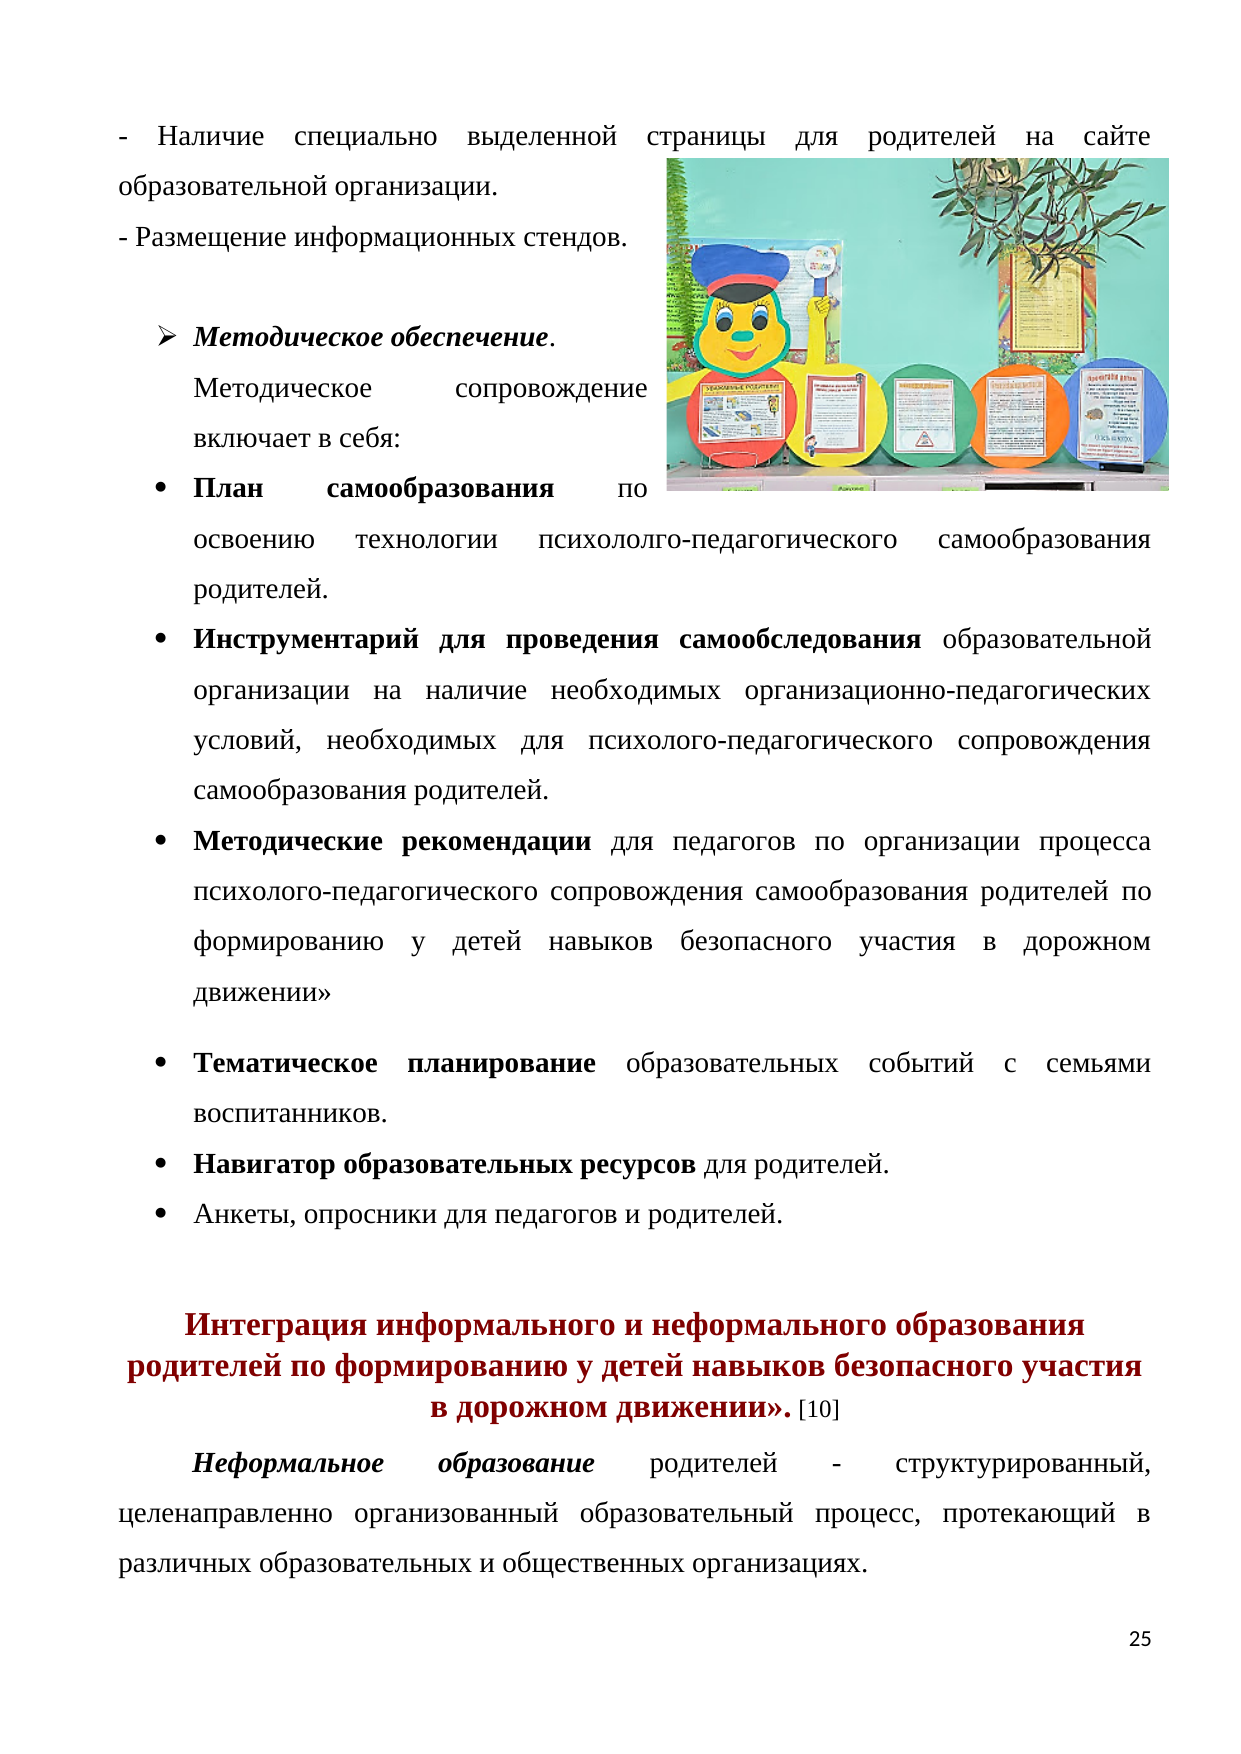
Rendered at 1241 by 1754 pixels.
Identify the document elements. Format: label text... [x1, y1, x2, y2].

text Методическое сопровождение включает в себя: [193, 370, 665, 454]
text - Наличие специально выделенной страницы для родителей на сайте образовательной организации. [118, 118, 1152, 202]
list Анкеты, опросники для педагогов и родителей. [156, 1196, 1152, 1230]
text Интеграция информального и неформального образования родителей по формированию у детей навыков безопасного участия в дорожном движении». [10] [118, 1304, 1152, 1425]
text - Размещение информационных стендов. [118, 219, 665, 252]
list План самообразования по освоению технологии психололго-педагогического самообразования родителей. [156, 470, 1152, 605]
text Неформальное образование родителей - структурированный, целенаправленно организованный образовательный процесс, протекающий в различных образовательных и общественных организациях. [118, 1445, 1152, 1579]
list Навигатор образовательных ресурсов для родителей. [156, 1146, 1152, 1179]
list Тематическое планирование образовательных событий с семьями воспитанников. [156, 1045, 1152, 1129]
list Инструментарий для проведения самообследования образовательной организации на наличие необходимых организационно-педагогических условий, необходимых для психолого-педагогического сопровождения самообразования родителей. [156, 621, 1152, 806]
list Методическое обеспечение. [156, 319, 665, 353]
list Методические рекомендации для педагогов по организации процесса психолого-педагогического сопровождения самообразования родителей по формированию у детей навыков безопасного участия в дорожном движении» [156, 823, 1152, 1007]
picture [665, 158, 1168, 490]
